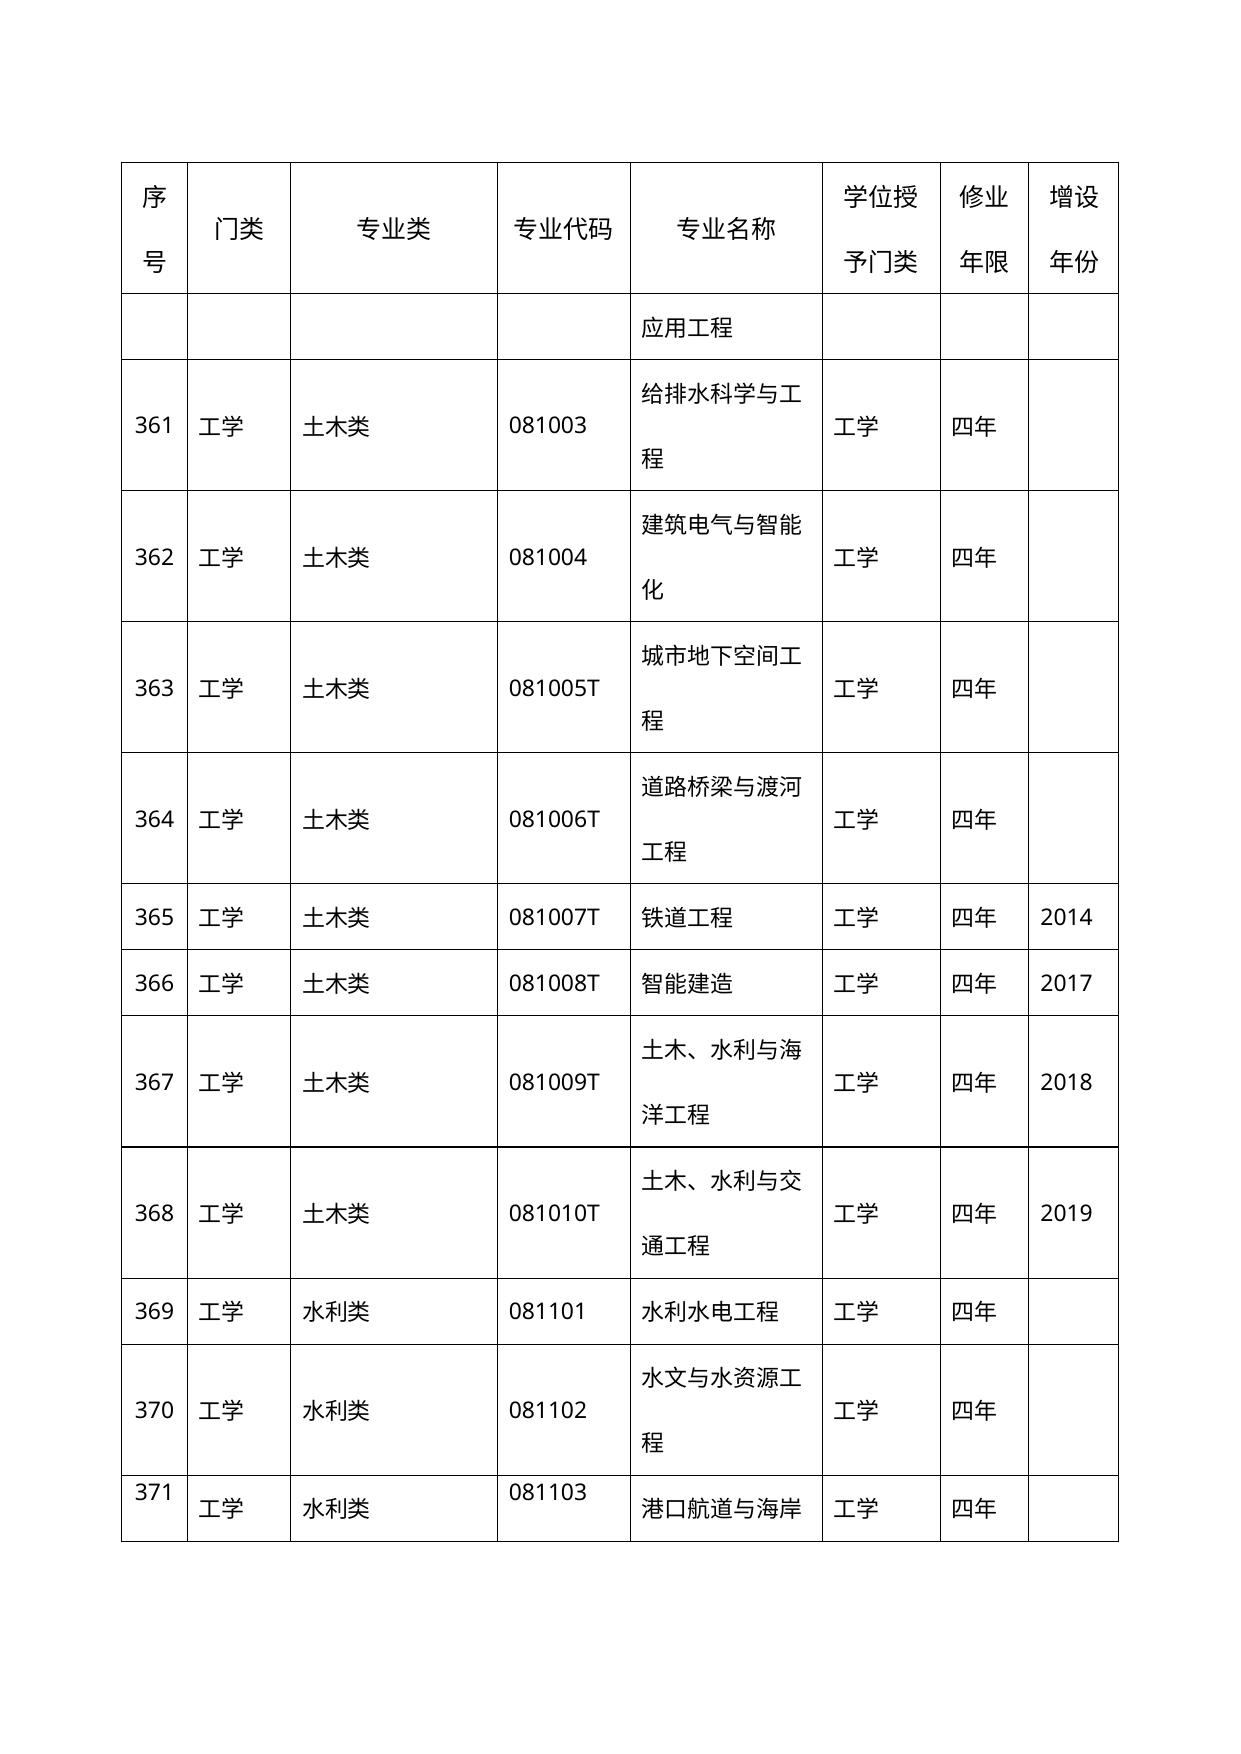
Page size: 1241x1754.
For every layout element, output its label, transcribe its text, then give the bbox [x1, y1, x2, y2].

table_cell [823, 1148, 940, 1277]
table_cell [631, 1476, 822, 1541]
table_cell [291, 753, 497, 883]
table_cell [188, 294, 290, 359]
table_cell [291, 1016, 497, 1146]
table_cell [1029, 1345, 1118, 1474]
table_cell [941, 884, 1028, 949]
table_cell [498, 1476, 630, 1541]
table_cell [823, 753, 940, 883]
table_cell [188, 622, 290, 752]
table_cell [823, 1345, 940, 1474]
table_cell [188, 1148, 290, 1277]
table_header 修业年限 [941, 163, 1028, 293]
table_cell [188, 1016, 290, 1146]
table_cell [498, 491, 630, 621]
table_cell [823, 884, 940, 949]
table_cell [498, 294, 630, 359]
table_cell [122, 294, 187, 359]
table_header 专业类 [291, 163, 497, 293]
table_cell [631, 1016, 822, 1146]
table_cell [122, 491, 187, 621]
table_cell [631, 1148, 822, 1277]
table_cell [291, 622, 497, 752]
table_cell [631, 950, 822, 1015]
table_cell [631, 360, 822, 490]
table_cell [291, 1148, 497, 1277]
table_header 专业代码 [498, 163, 630, 293]
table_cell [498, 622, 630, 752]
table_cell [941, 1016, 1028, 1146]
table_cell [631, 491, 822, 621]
table_header 增设年份 [1029, 163, 1118, 293]
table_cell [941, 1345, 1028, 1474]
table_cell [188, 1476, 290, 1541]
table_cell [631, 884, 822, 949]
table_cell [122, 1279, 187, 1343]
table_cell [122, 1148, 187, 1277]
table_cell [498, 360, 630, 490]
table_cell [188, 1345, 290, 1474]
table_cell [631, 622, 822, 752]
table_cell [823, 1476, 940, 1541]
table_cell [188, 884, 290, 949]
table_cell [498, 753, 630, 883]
table_header 学位授予门类 [823, 163, 940, 293]
table_header 序号 [122, 163, 187, 293]
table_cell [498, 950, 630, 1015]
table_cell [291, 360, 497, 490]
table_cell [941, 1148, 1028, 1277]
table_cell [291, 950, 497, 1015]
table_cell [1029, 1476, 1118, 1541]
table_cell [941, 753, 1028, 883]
table_header 门类 [188, 163, 290, 293]
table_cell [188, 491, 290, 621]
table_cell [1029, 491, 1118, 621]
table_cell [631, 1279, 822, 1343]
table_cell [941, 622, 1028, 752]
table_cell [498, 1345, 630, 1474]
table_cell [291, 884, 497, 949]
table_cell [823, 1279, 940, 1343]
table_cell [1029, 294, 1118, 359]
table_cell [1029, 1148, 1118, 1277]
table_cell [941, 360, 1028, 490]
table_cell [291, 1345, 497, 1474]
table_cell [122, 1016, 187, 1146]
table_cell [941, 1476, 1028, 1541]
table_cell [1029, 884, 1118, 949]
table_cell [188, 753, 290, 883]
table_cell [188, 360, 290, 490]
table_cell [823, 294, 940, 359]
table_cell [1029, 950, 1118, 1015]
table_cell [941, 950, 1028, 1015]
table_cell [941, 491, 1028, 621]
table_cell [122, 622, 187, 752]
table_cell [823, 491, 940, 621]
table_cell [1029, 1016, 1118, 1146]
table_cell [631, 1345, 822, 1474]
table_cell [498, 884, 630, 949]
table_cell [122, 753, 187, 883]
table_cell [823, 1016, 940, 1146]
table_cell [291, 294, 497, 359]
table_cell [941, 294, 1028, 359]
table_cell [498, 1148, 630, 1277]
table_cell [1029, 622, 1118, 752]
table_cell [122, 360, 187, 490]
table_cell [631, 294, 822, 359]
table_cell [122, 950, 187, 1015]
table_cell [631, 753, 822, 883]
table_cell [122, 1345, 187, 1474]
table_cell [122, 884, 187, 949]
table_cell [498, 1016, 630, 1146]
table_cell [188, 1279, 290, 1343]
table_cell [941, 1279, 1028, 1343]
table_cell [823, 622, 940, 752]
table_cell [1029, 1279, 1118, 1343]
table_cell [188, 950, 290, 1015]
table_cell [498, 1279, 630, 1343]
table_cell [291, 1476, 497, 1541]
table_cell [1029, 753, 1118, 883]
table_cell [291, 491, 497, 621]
table_header 专业名称 [631, 163, 822, 293]
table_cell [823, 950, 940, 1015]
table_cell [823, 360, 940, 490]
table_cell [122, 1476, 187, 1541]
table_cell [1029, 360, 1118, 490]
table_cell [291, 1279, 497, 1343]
